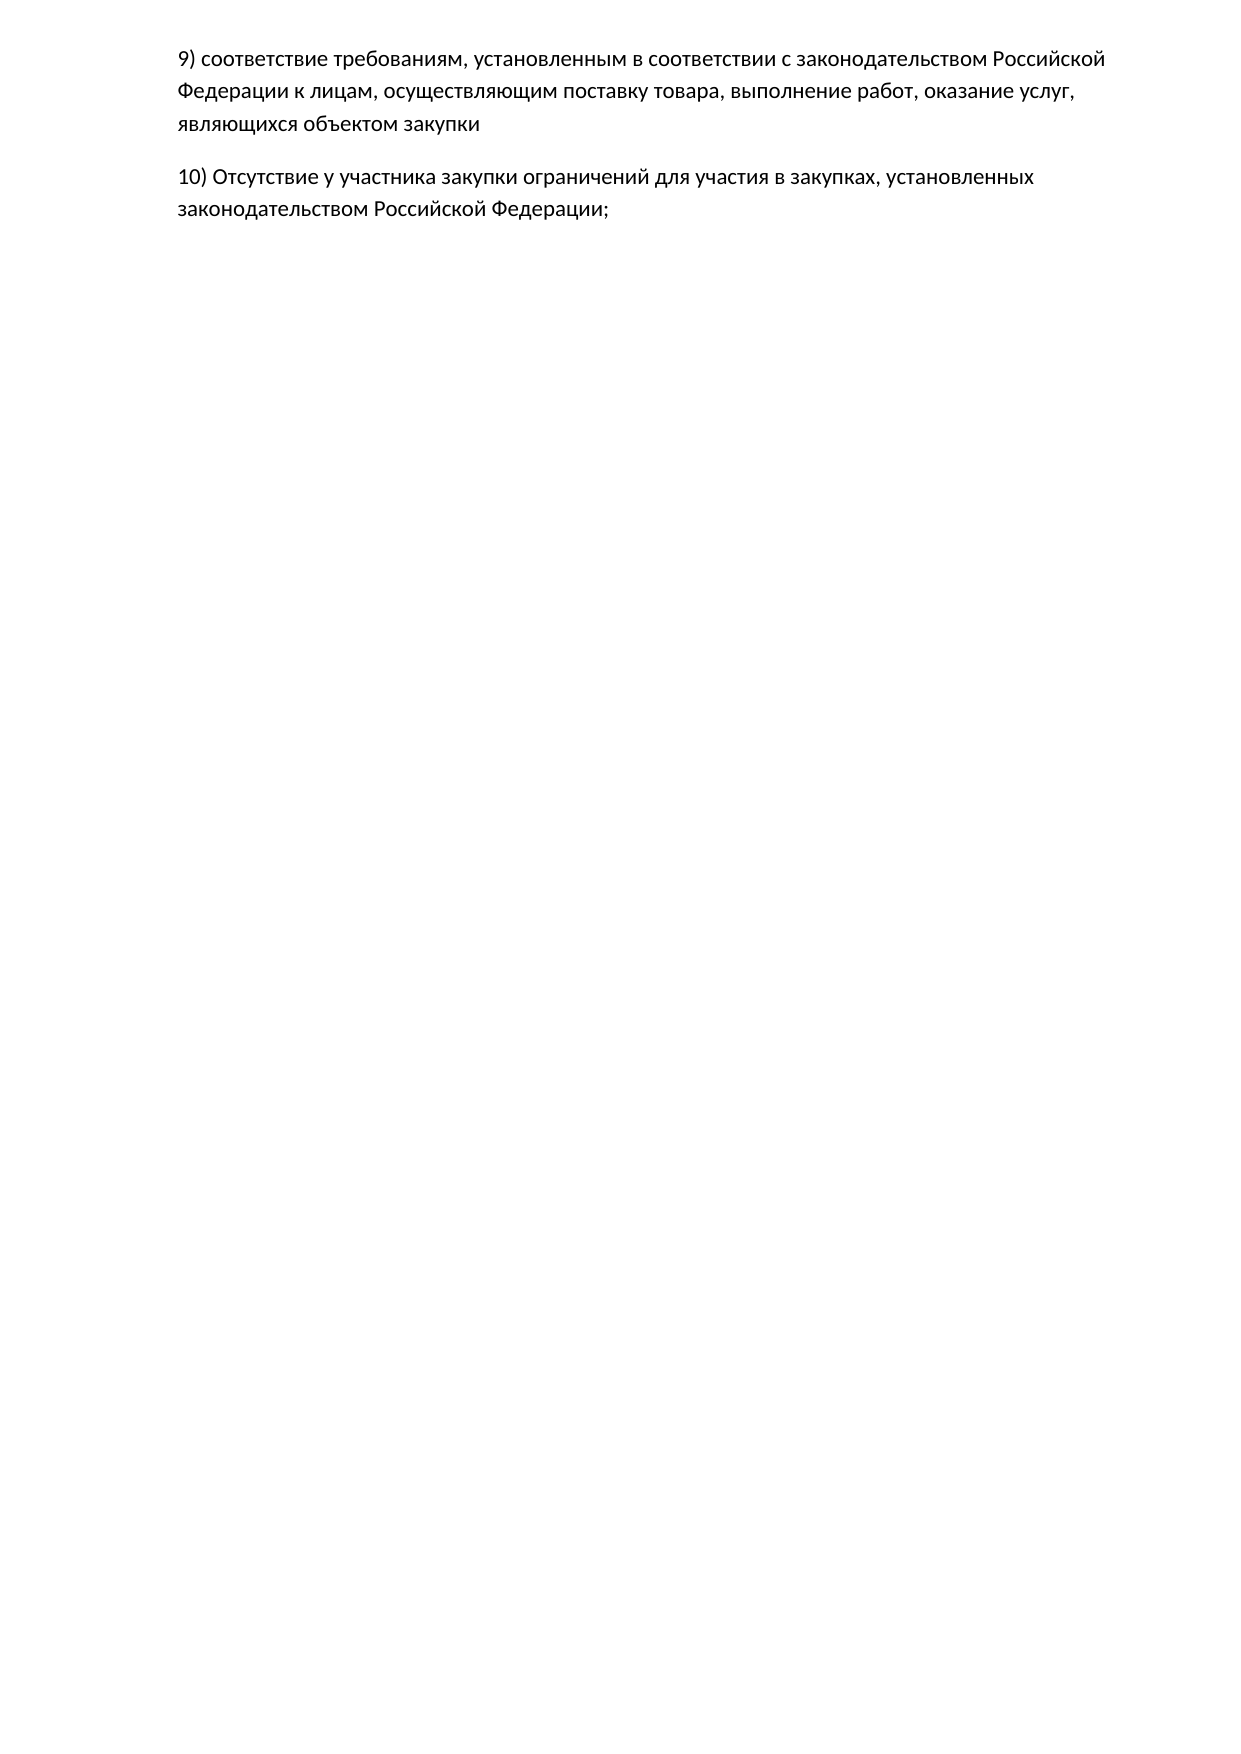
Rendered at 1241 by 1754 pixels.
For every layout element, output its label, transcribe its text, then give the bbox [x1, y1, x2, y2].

text 10) Отсутствие у участника закупки ограничений для участия в закупках, установленных законодательством Российской Федерации; [177, 162, 1152, 222]
text 9) соответствие требованиям, установленным в соответствии с законодательством Российской Федерации к лицам, осуществляющим поставку товара, выполнение работ, оказание услуг, являющихся объектом закупки [177, 44, 1152, 137]
